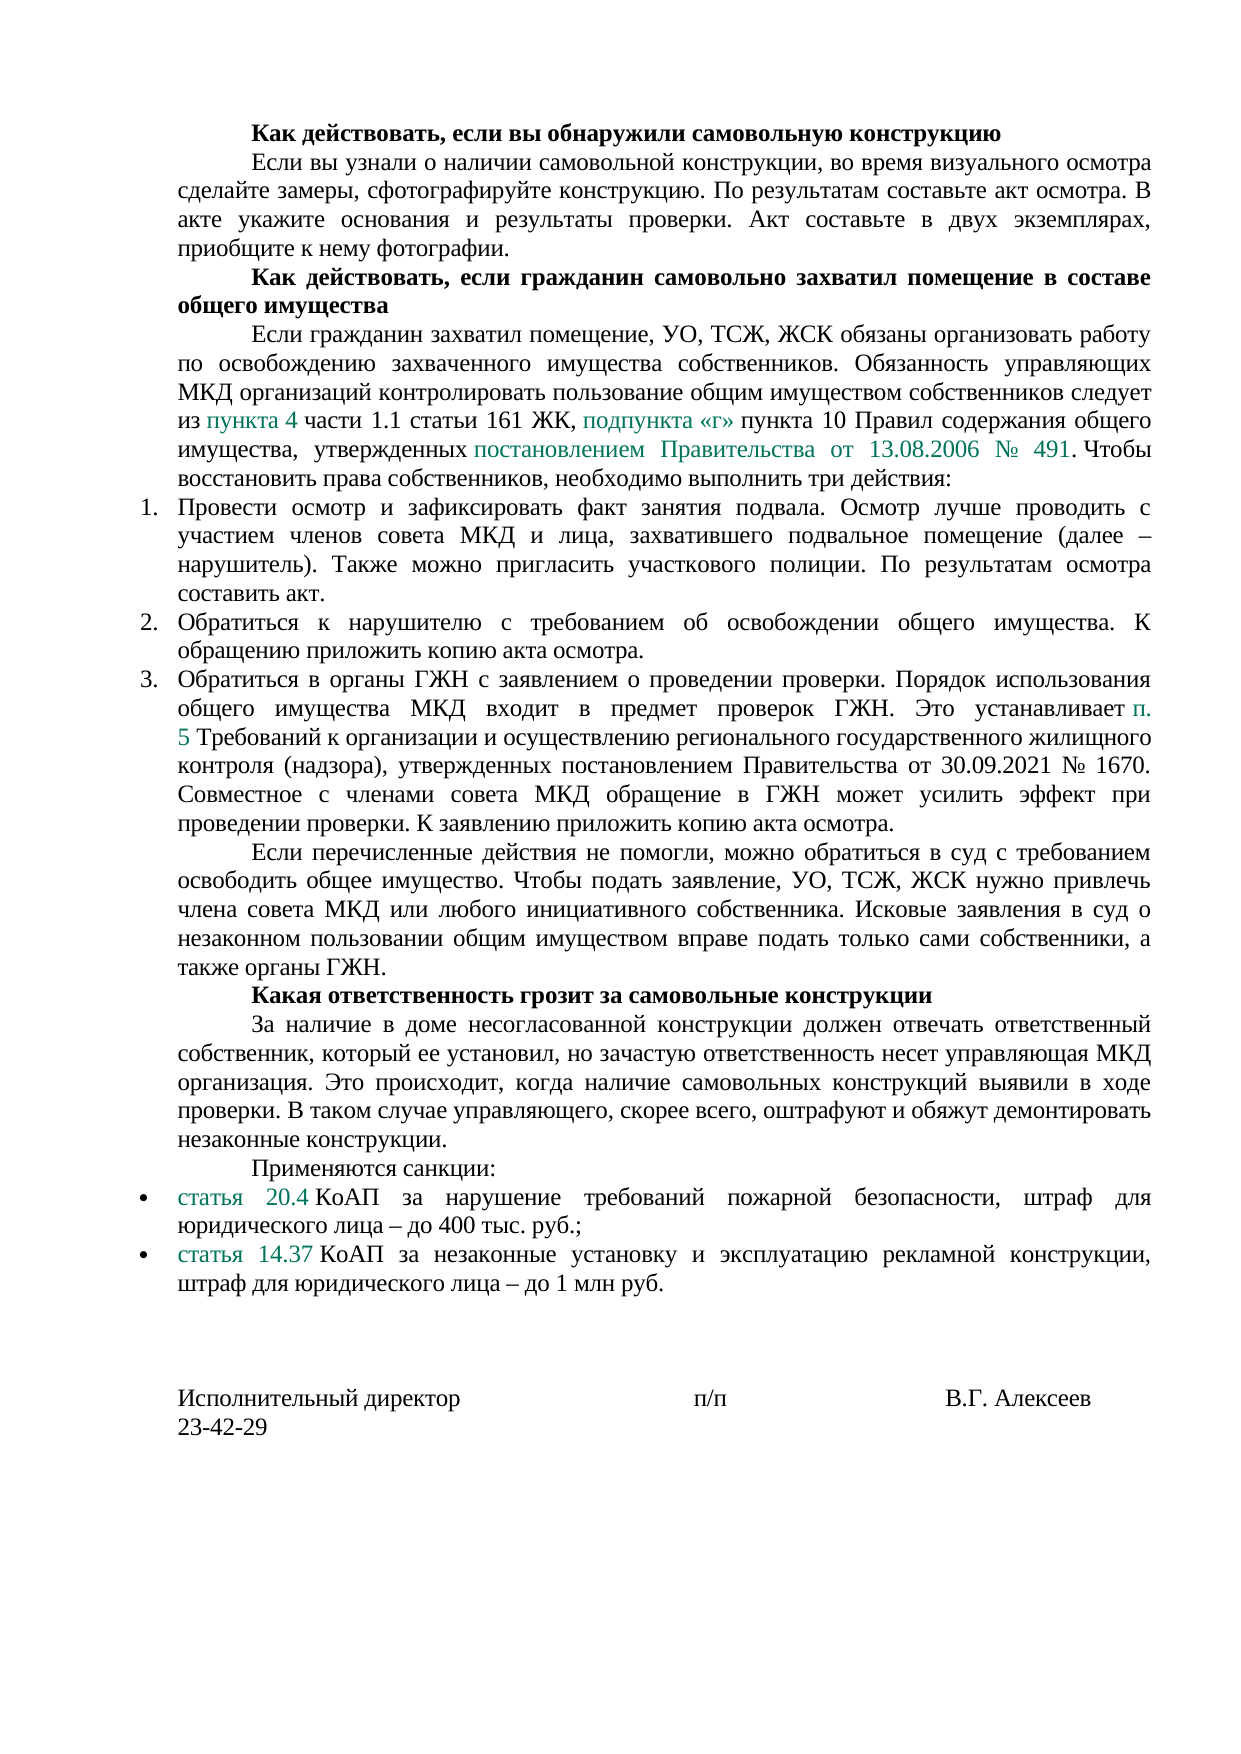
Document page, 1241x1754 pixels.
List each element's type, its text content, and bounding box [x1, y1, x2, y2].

text Если вы узнали о наличии самовольной конструкции, во время визуального осмотра сделайте замеры, сфотографируйте конструкцию. По результатам составьте акт осмотра. В акте укажите основания и результаты проверки. Акт составьте в двух экземплярах, приобщите к нему фотографии. [177, 147, 1152, 262]
text Исполнительный директор п/п В.Г. Алексеев [177, 1383, 1152, 1412]
list статья 14.37 КоАП за незаконные установку и эксплуатацию рекламной конструкции, штраф для юридического лица – до 1 млн руб. [140, 1239, 1152, 1297]
text Если перечисленные действия не помогли, можно обратиться в суд с требованием освободить общее имущество. Чтобы подать заявление, УО, ТСЖ, ЖСК нужно привлечь члена совета МКД или любого инициативного собственника. Исковые заявления в суд о незаконном пользовании общим имуществом вправе подать только сами собственники, а также органы ГЖН. [177, 837, 1152, 981]
list Обратиться в органы ГЖН с заявлением о проведении проверки. Порядок использования общего имущества МКД входит в предмет проверок ГЖН. Это устанавливает п. 5 Требований к организации и осуществлению регионального государственного жилищного контроля (надзора), утвержденных постановлением Правительства от 30.09.2021 № 1670. Совместное с членами совета МКД обращение в ГЖН может усилить эффект при проведении проверки. К заявлению приложить копию акта осмотра. [140, 664, 1152, 837]
text Как действовать, если гражданин самовольно захватил помещение в составе общего имущества [177, 262, 1152, 319]
text Применяются санкции: [177, 1153, 1152, 1182]
text За наличие в доме несогласованной конструкции должен отвечать ответственный собственник, который ее установил, но зачастую ответственность несет управляющая МКД организация. Это происходит, когда наличие самовольных конструкций выявили в ходе проверки. В таком случае управляющего, скорее всего, оштрафуют и обяжут демонтировать незаконные конструкции. [177, 1009, 1152, 1153]
text Если гражданин захватил помещение, УО, ТСЖ, ЖСК обязаны организовать работу по освобождению захваченного имущества собственников. Обязанность управляющих МКД организаций контролировать пользование общим имуществом собственников следует из пункта 4 части 1.1 статьи 161 ЖК, подпункта «г» пункта 10 Правил содержания общего имущества, утвержденных постановлением Правительства от 13.08.2006 № 491. Чтобы восстановить права собственников, необходимо выполнить три действия: [177, 319, 1152, 492]
list Провести осмотр и зафиксировать факт занятия подвала. Осмотр лучше проводить с участием членов совета МКД и лица, захватившего подвальное помещение (далее – нарушитель). Также можно пригласить участкового полиции. По результатам осмотра составить акт. [140, 492, 1152, 607]
list статья 20.4 КоАП за нарушение требований пожарной безопасности, штраф для юридического лица – до 400 тыс. руб.; [140, 1182, 1152, 1239]
text Какая ответственность грозит за самовольные конструкции [177, 981, 1152, 1009]
list Обратиться к нарушителю с требованием об освобождении общего имущества. К обращению приложить копию акта осмотра. [140, 607, 1152, 664]
text 23-42-29 [177, 1412, 1152, 1441]
text Как действовать, если вы обнаружили самовольную конструкцию [177, 118, 1152, 147]
